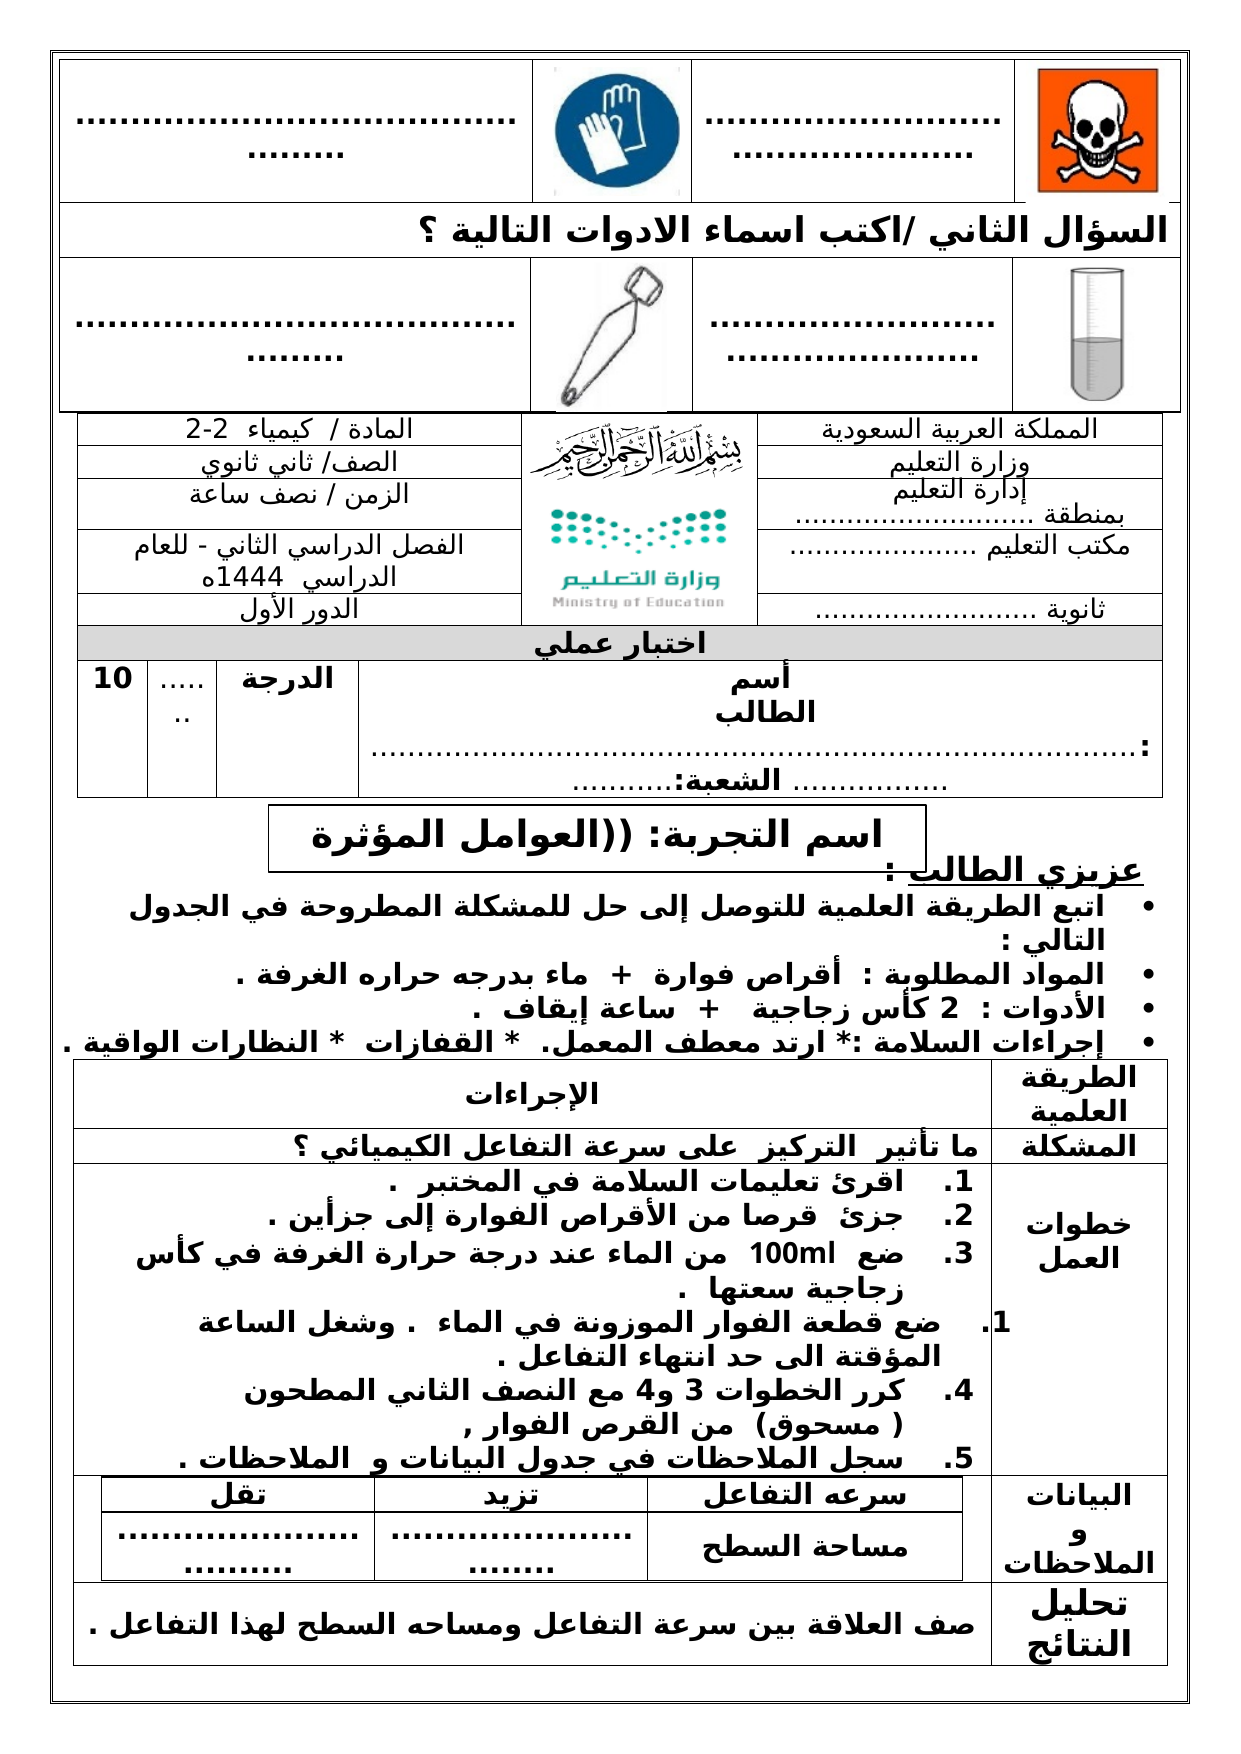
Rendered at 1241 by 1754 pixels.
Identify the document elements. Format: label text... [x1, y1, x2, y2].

picture [532, 490, 746, 625]
table_cell 10 [78, 661, 147, 797]
table_cell السؤال الثاني /اكتب اسماء الادوات التالية ؟ [60, 203, 1180, 257]
table_cell المشكلة [992, 1129, 1167, 1163]
picture [553, 67, 680, 196]
table_cell الدور الأول [78, 594, 521, 625]
table_cell الصف/ ثاني ثانوي [78, 446, 521, 478]
picture [1057, 261, 1135, 409]
text عزيزي الطالب : [59, 850, 1144, 889]
table_cell اختبار عملي [78, 626, 1162, 660]
table_header المادة / كيمياء 2-2 [78, 414, 521, 445]
table_cell الدرجة [217, 661, 358, 797]
table_cell اقرئ تعليمات السلامة في المختبر . جزئ قرصا من الأقراص الفوارة إلى جزأين . ضع 100ml من الماء عند درجة حرارة الغرفة في كأس زجاجية سعتها . ضع قطعة الفوار الموزونة في الماء . وشغل الساعة المؤقتة الى حد انتهاء التفاعل . كرر الخطوات 3 و4 مع النصف الثاني المطحون ( مسحوق) من القرص الفوار , سجل الملاحظات في جدول البيانات و الملاحظات . [74, 1164, 991, 1475]
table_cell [74, 1583, 991, 1665]
table_cell إدارة التعليم بمنطقة ............................ [758, 479, 1162, 529]
table_cell تحليل النتائج [992, 1583, 1167, 1665]
table_cell وزارة التعليم [758, 446, 1162, 478]
table_cell الفصل الدراسي الثاني - للعام الدراسي 1444ه [78, 530, 521, 593]
table_cell ثانوية .......................... [758, 594, 1162, 625]
table_cell ما تأثير التركيز على سرعة التفاعل الكيميائي ؟ [74, 1129, 991, 1163]
table_cell البيانات و الملاحظات [992, 1476, 1167, 1582]
table_header الإجراءات [74, 1060, 991, 1128]
table_cell [533, 60, 691, 202]
table_cell [531, 258, 556, 411]
table_cell الزمن / نصف ساعة [78, 479, 521, 529]
table_cell ................................................. [60, 60, 532, 202]
list إجراءات السلامة :* ارتد معطف المعمل. * القفازات * النظارات الواقية . [59, 1025, 1144, 1059]
table_cell ................................................. [60, 258, 530, 411]
table_header المملكة العربية السعودية [758, 414, 1162, 445]
table_cell [1015, 60, 1025, 202]
list الأدوات : 2 كأس زجاجية + ساعة إيقاف . [59, 991, 1144, 1025]
table_cell ....... [148, 661, 216, 797]
table_cell [74, 1476, 991, 1582]
table_cell أسم الطالب :.................................................................................................... الشعبة:........... [359, 661, 1162, 797]
picture [1025, 60, 1170, 203]
table_cell مكتب التعليم ...................... [758, 530, 1162, 593]
list اتبع الطريقة العلمية للتوصل إلى حل للمشكلة المطروحة في الجدول التالي : [59, 889, 1144, 957]
table_cell [1013, 258, 1180, 411]
table_cell خطوات العمل [992, 1164, 1167, 1475]
list المواد المطلوبة : أقراص فوارة + ماء بدرجه حراره الغرفة . [59, 957, 1144, 991]
table_cell ................................................. [693, 258, 1012, 411]
picture [523, 421, 749, 484]
picture [556, 258, 667, 412]
table_cell ................................................. [692, 60, 1014, 202]
table_header الطريقة العلمية [992, 1060, 1167, 1128]
table_header [522, 414, 757, 625]
table_cell [667, 258, 692, 411]
table_cell [1170, 60, 1180, 202]
